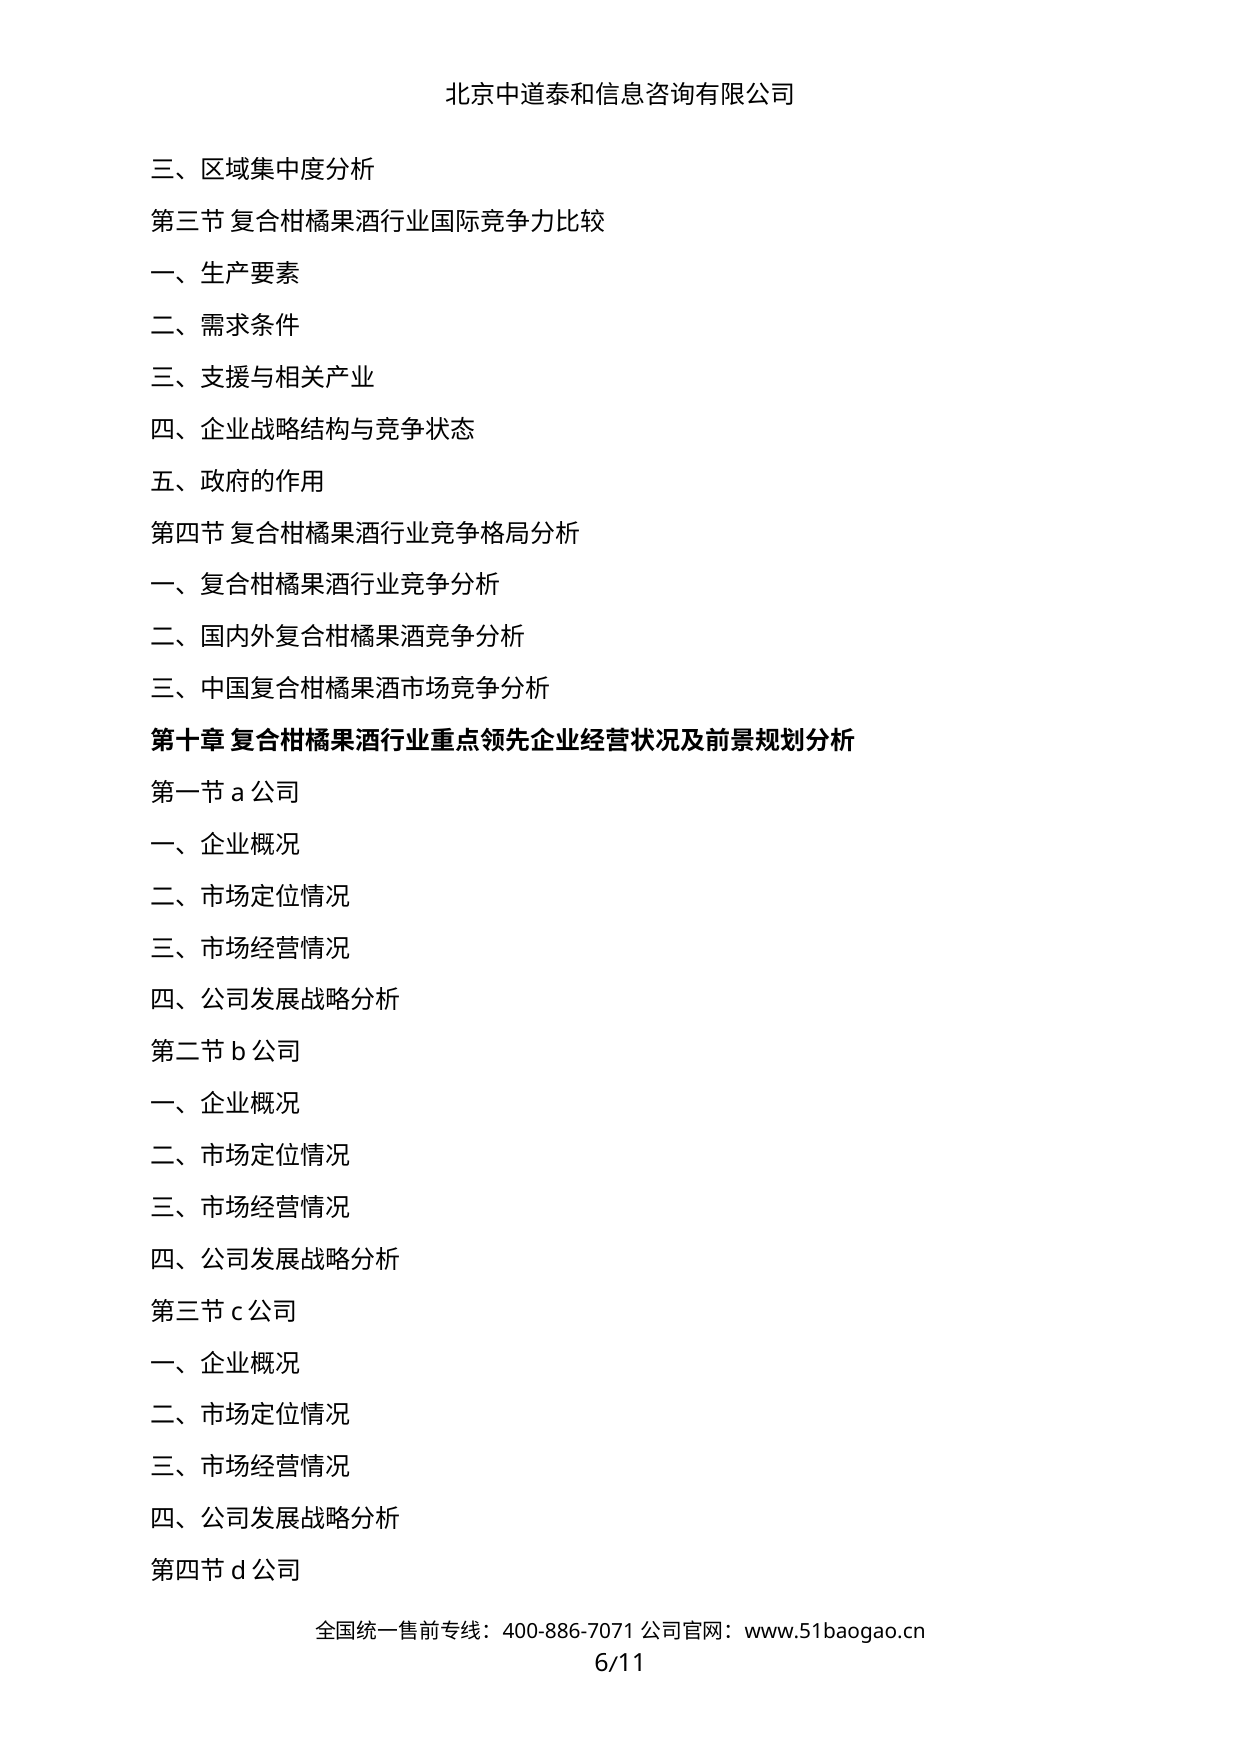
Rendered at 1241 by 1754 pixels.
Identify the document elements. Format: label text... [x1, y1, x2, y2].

text 第二节 b公司 [150, 1032, 1090, 1068]
text 第一节 a公司 [150, 772, 1090, 809]
text 四、公司发展战略分析 [150, 1499, 1090, 1535]
text 四、公司发展战略分析 [150, 1239, 1090, 1276]
text 二、市场定位情况 [150, 1395, 1090, 1431]
text 二、市场定位情况 [150, 876, 1090, 912]
text 第三节 c公司 [150, 1291, 1090, 1327]
text 三、市场经营情况 [150, 928, 1090, 964]
text 四、企业战略结构与竞争状态 [150, 409, 1090, 446]
text 四、公司发展战略分析 [150, 980, 1090, 1016]
text 三、支援与相关产业 [150, 357, 1090, 394]
text 三、市场经营情况 [150, 1447, 1090, 1483]
text 三、市场经营情况 [150, 1187, 1090, 1224]
text 二、国内外复合柑橘果酒竞争分析 [150, 617, 1090, 653]
text 一、企业概况 [150, 824, 1090, 861]
text 一、复合柑橘果酒行业竞争分析 [150, 565, 1090, 601]
text 三、中国复合柑橘果酒市场竞争分析 [150, 669, 1090, 705]
text 五、政府的作用 [150, 461, 1090, 497]
text 一、企业概况 [150, 1084, 1090, 1120]
text 二、需求条件 [150, 306, 1090, 342]
text 第四节 复合柑橘果酒行业竞争格局分析 [150, 513, 1090, 549]
text 三、区域集中度分析 [150, 150, 1090, 186]
text 一、生产要素 [150, 254, 1090, 290]
text 第十章 复合柑橘果酒行业重点领先企业经营状况及前景规划分析 [150, 721, 1090, 757]
text 第四节 d公司 [150, 1551, 1090, 1587]
text 二、市场定位情况 [150, 1136, 1090, 1172]
text 一、企业概况 [150, 1343, 1090, 1379]
text 第三节 复合柑橘果酒行业国际竞争力比较 [150, 202, 1090, 238]
